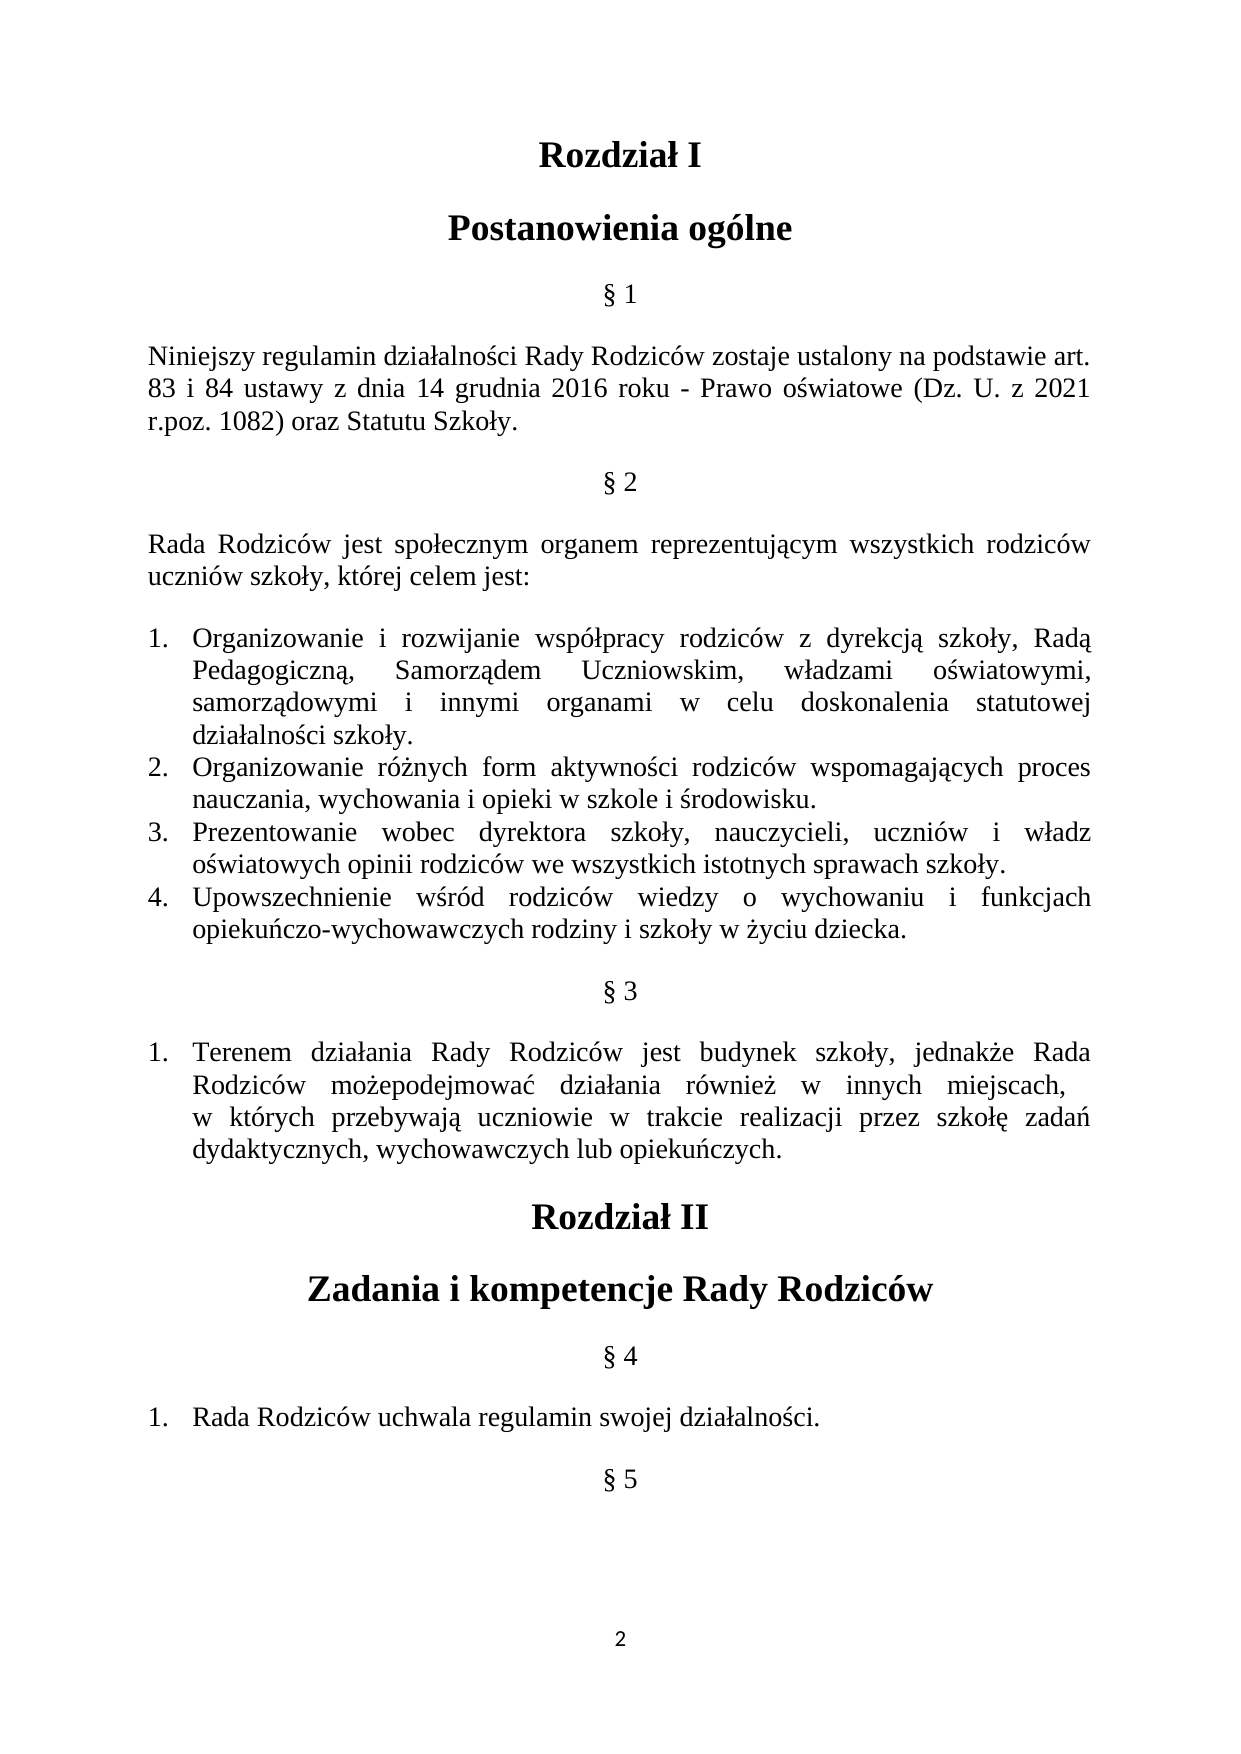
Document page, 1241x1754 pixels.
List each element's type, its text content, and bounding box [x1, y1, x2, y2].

text § 4 [148, 1339, 1093, 1371]
list Upowszechnienie wśród rodziców wiedzy o wychowaniu i funkcjach opiekuńczo-wychowawczych rodziny i szkoły w życiu dziecka. [148, 880, 1093, 944]
text § 3 [148, 974, 1093, 1006]
list Prezentowanie wobec dyrektora szkoły, nauczycieli, uczniów i władz oświatowych opinii rodziców we wszystkich istotnych sprawach szkoły. [148, 815, 1093, 880]
list Organizowanie i rozwijanie współpracy rodziców z dyrekcją szkoły, Radą Pedagogiczną, Samorządem Uczniowskim, władzami oświatowymi, samorządowymi i innymi organami w celu doskonalenia statutowej działalności szkoły. [148, 621, 1093, 750]
text § 1 [148, 277, 1093, 309]
text Rada Rodziców jest społecznym organem reprezentującym wszystkich rodziców uczniów szkoły, której celem jest: [148, 527, 1093, 591]
text § 5 [148, 1462, 1093, 1494]
text Rozdział II [148, 1194, 1093, 1237]
list Organizowanie różnych form aktywności rodziców wspomagających proces nauczania, wychowania i opieki w szkole i środowisku. [148, 750, 1093, 815]
text § 2 [148, 465, 1093, 497]
text Postanowienia ogólne [148, 205, 1093, 248]
text Niniejszy regulamin działalności Rady Rodziców zostaje ustalony na podstawie art. 83 i 84 ustawy z dnia 14 grudnia 2016 roku - Prawo oświatowe (Dz. U. z 2021 r.poz. 1082) oraz Statutu Szkoły. [148, 339, 1093, 436]
list Terenem działania Rady Rodziców jest budynek szkoły, jednakże Rada Rodziców możepodejmować działania również w innych miejscach, w których przebywają uczniowie w trakcie realizacji przez szkołę zadań dydaktycznych, wychowawczych lub opiekuńczych. [148, 1035, 1093, 1165]
text Zadania i kompetencje Rady Rodziców [148, 1266, 1093, 1309]
list Rada Rodziców uchwala regulamin swojej działalności. [148, 1400, 1093, 1433]
text Rozdział I [148, 133, 1093, 176]
